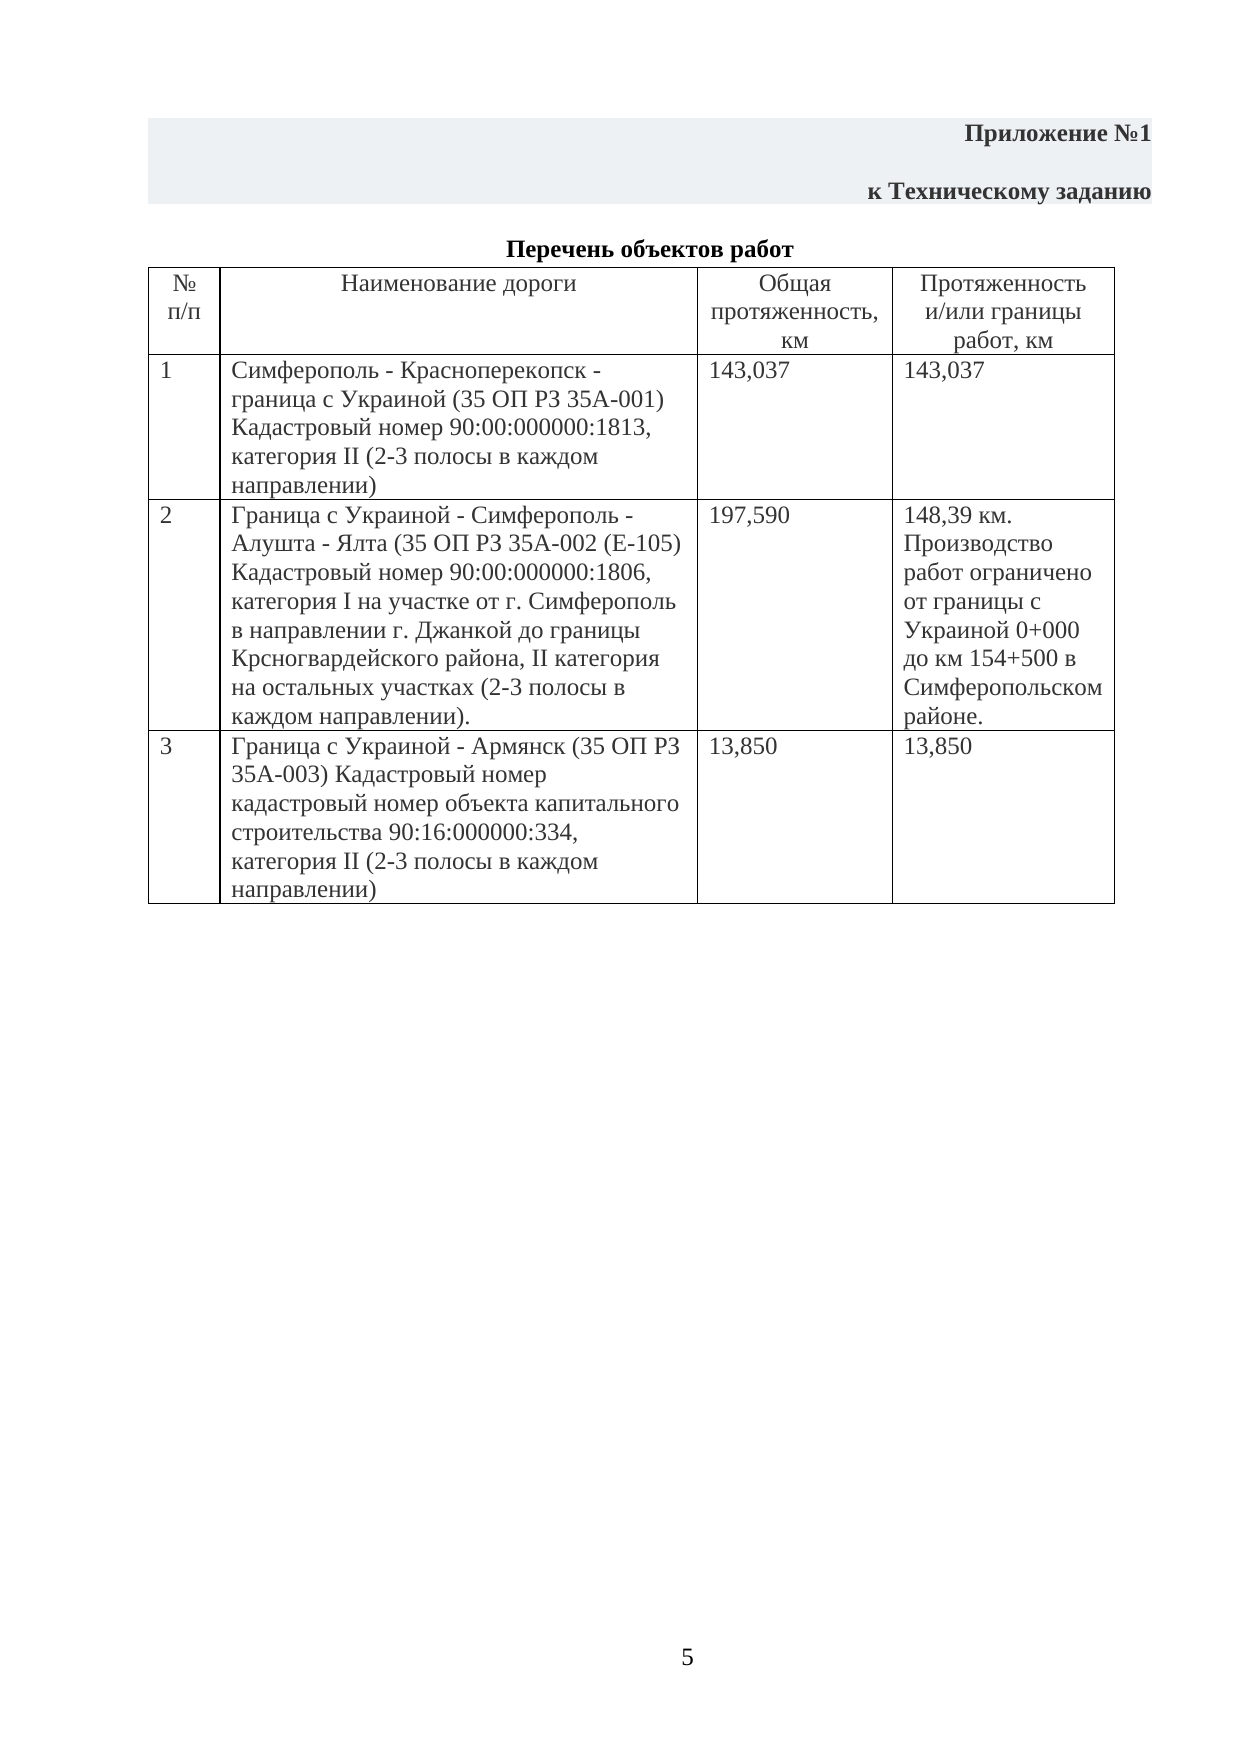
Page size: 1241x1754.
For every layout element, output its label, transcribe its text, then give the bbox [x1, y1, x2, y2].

subtitle Перечень объектов работ [148, 234, 1152, 262]
text к Техническому заданию [148, 176, 1152, 204]
table_cell 143,037 [698, 355, 892, 499]
table_cell 13,850 [698, 731, 892, 903]
table_cell 2 [149, 500, 219, 730]
table_cell 197,590 [698, 500, 892, 730]
text Приложение №1 [148, 118, 1152, 147]
table_cell Граница с Украиной - Армянск (35 ОП РЗ 35А-003) Кадастровый номер кадастровый номер объекта капитального строительства 90:16:000000:334, категория II (2-3 полосы в каждом направлении) [221, 731, 697, 903]
table_cell 13,850 [893, 731, 1114, 903]
table_header Протяженность и/или границы работ, км [893, 268, 1114, 354]
table_cell 148,39 км. Производство работ ограничено от границы с Украиной 0+000 до км 154+500 в Симферопольском районе. [893, 500, 1114, 730]
table_header № п/п [149, 268, 219, 354]
table_cell 1 [149, 355, 219, 499]
table_header Общая протяженность, км [698, 268, 892, 354]
table_cell Граница с Украиной - Симферополь - Алушта - Ялта (35 ОП РЗ 35А-002 (Е-105) Кадастровый номер 90:00:000000:1806, категория I на участке от г. Симферополь в направлении г. Джанкой до границы Крсногвардейского района, II категория на остальных участках (2-3 полосы в каждом направлении). [221, 500, 697, 730]
table_cell 143,037 [893, 355, 1114, 499]
table_header Наименование дороги [221, 268, 697, 354]
table_cell 3 [149, 731, 219, 903]
table_cell Симферополь - Красноперекопск - граница с Украиной (35 ОП РЗ 35А-001) Кадастровый номер 90:00:000000:1813, категория II (2-3 полосы в каждом направлении) [221, 355, 697, 499]
